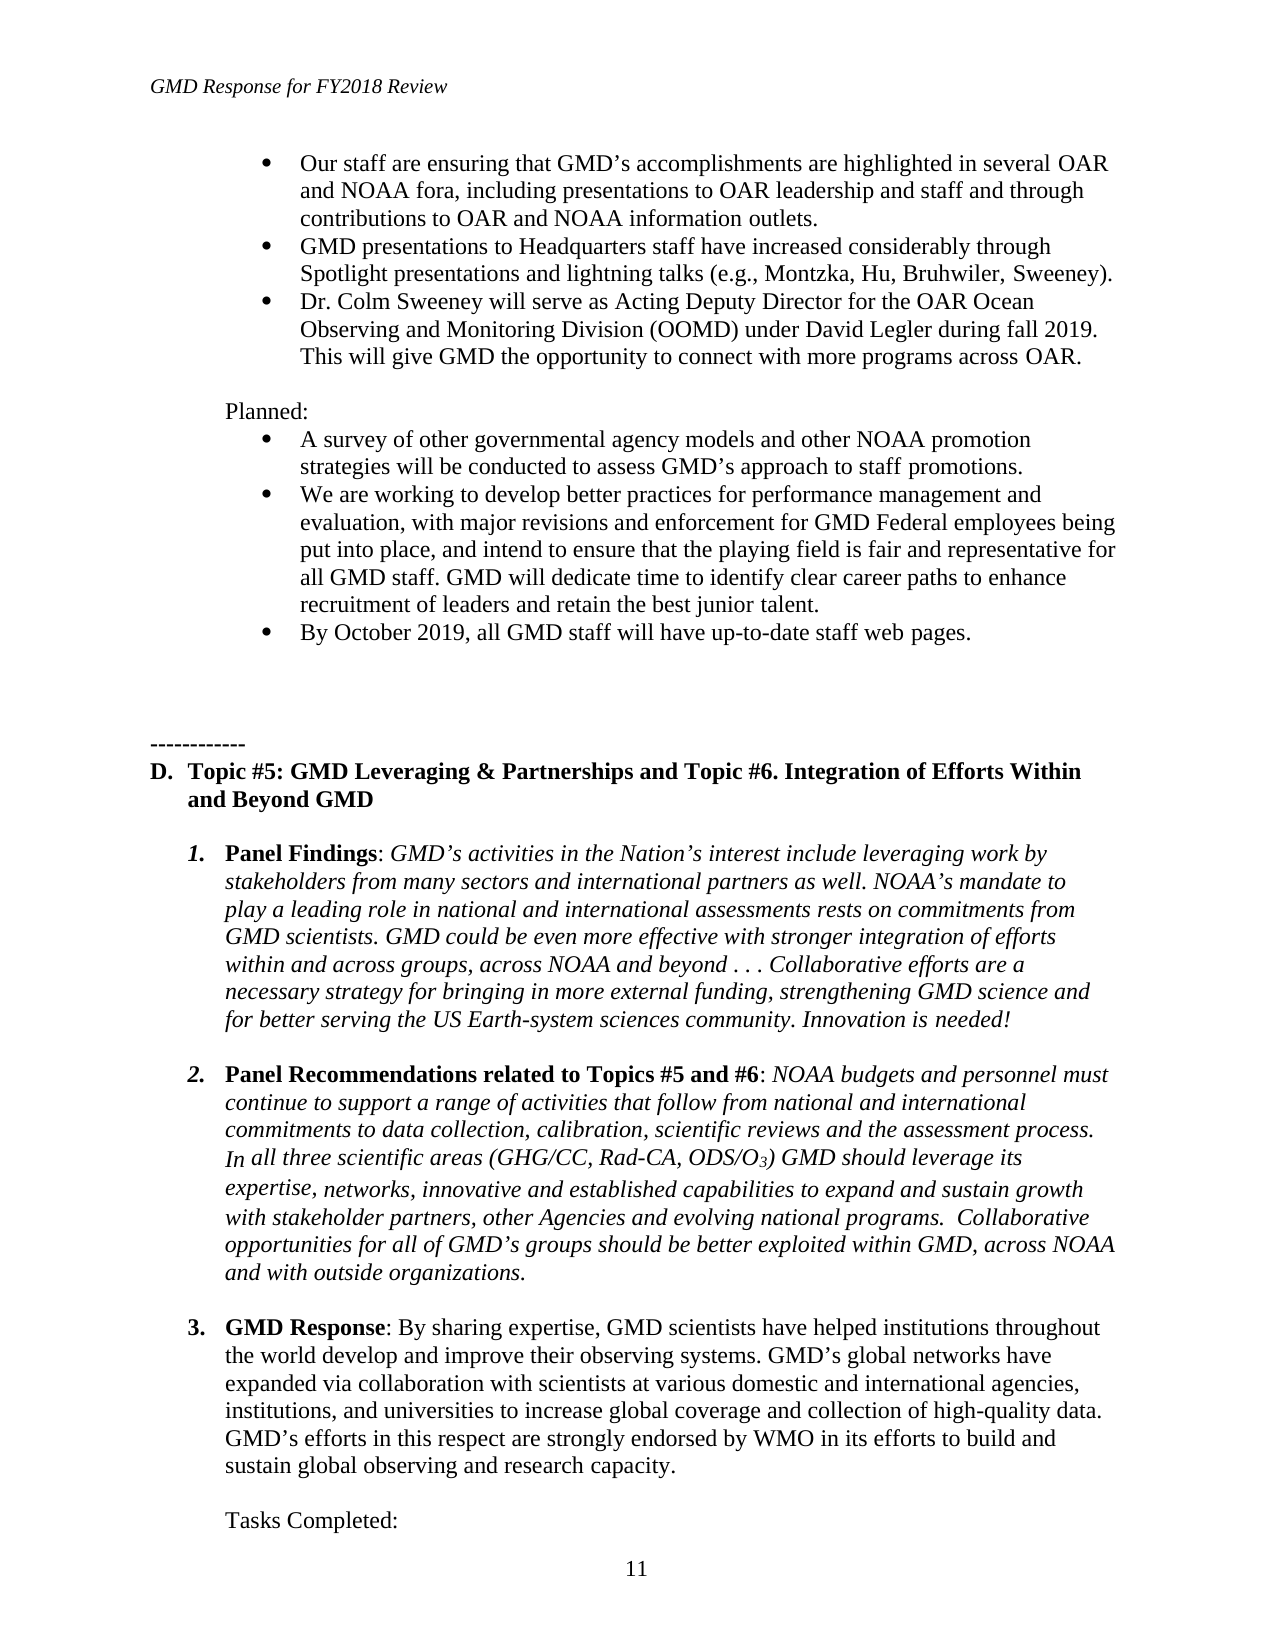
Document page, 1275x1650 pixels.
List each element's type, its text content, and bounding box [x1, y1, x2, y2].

list We are working to develop better practices for performance management and evaluation, with major revisions and enforcement for GMD Federal employees being put into place, and intend to ensure that the playing field is fair and representative for all GMD staff. GMD will dedicate time to identify clear career paths to enhance recruitment of leaders and retain the best junior talent. [262, 480, 1125, 618]
list GMD presentations to Headquarters staff have increased considerably through Spotlight presentations and lightning talks (e.g., Montzka, Hu, Bruhwiler, Sweeney). [262, 232, 1113, 287]
text Planned: [225, 397, 1175, 424]
list GMD Response: By sharing expertise, GMD scientists have helped institutions throughout the world develop and improve their observing systems. GMD’s global networks have expanded via collaboration with scientists at various domestic and international agencies, institutions, and universities to increase global coverage and collection of high-quality data. GMD’s efforts in this respect are strongly endorsed by WMO in its efforts to build and sustain global observing and research capacity. [187, 1313, 1104, 1479]
list By October 2019, all GMD staff will have up-to-date staff web pages. [262, 618, 1175, 646]
text Tasks Completed: [225, 1506, 1175, 1534]
list A survey of other governmental agency models and other NOAA promotion strategies will be conducted to assess GMD’s approach to staff promotions. [262, 425, 1032, 480]
list Our staff are ensuring that GMD’s accomplishments are highlighted in several OAR and NOAA fora, including presentations to OAR leadership and staff and through contributions to OAR and NOAA information outlets. [262, 149, 1108, 232]
list Topic #5: GMD Leveraging & Partnerships and Topic #6. Integration of Efforts Within and Beyond GMD [150, 757, 1083, 812]
text opportunities for all of GMD’s groups should be better exploited within GMD, across NOAA and with outside organizations. [224, 1230, 1119, 1286]
subtitle ------------ [150, 729, 1175, 757]
list Panel Findings: GMD’s activities in the Nation’s interest include leveraging work by stakeholders from many sectors and international partners as well. NOAA’s mandate to play a leading role in national and international assessments rests on commitments from GMD scientists. GMD could be even more effective with stronger integration of efforts within and across groups, across NOAA and beyond . . . Collaborative efforts are a necessary strategy for bringing in more external funding, strengthening GMD science and for better serving the US Earth-system sciences community. Innovation is needed! [187, 839, 1116, 1033]
list Dr. Colm Sweeney will serve as Acting Deputy Director for the OAR Ocean Observing and Monitoring Division (OOMD) under David Legler during fall 2019. This will give GMD the opportunity to connect with more programs across OAR. [262, 287, 1099, 370]
list Panel Recommendations related to Topics #5 and #6: NOAA budgets and personnel must continue to support a range of activities that follow from national and international commitments to data collection, calibration, scientific reviews and the assessment process. In all three scientific areas (GHG/CC, Rad-CA, ODS/O3) GMD should leverage its expertise, networks, innovative and established capabilities to expand and sustain growth with stakeholder partners, other Agencies and evolving national programs. Collaborative [187, 1060, 1122, 1230]
